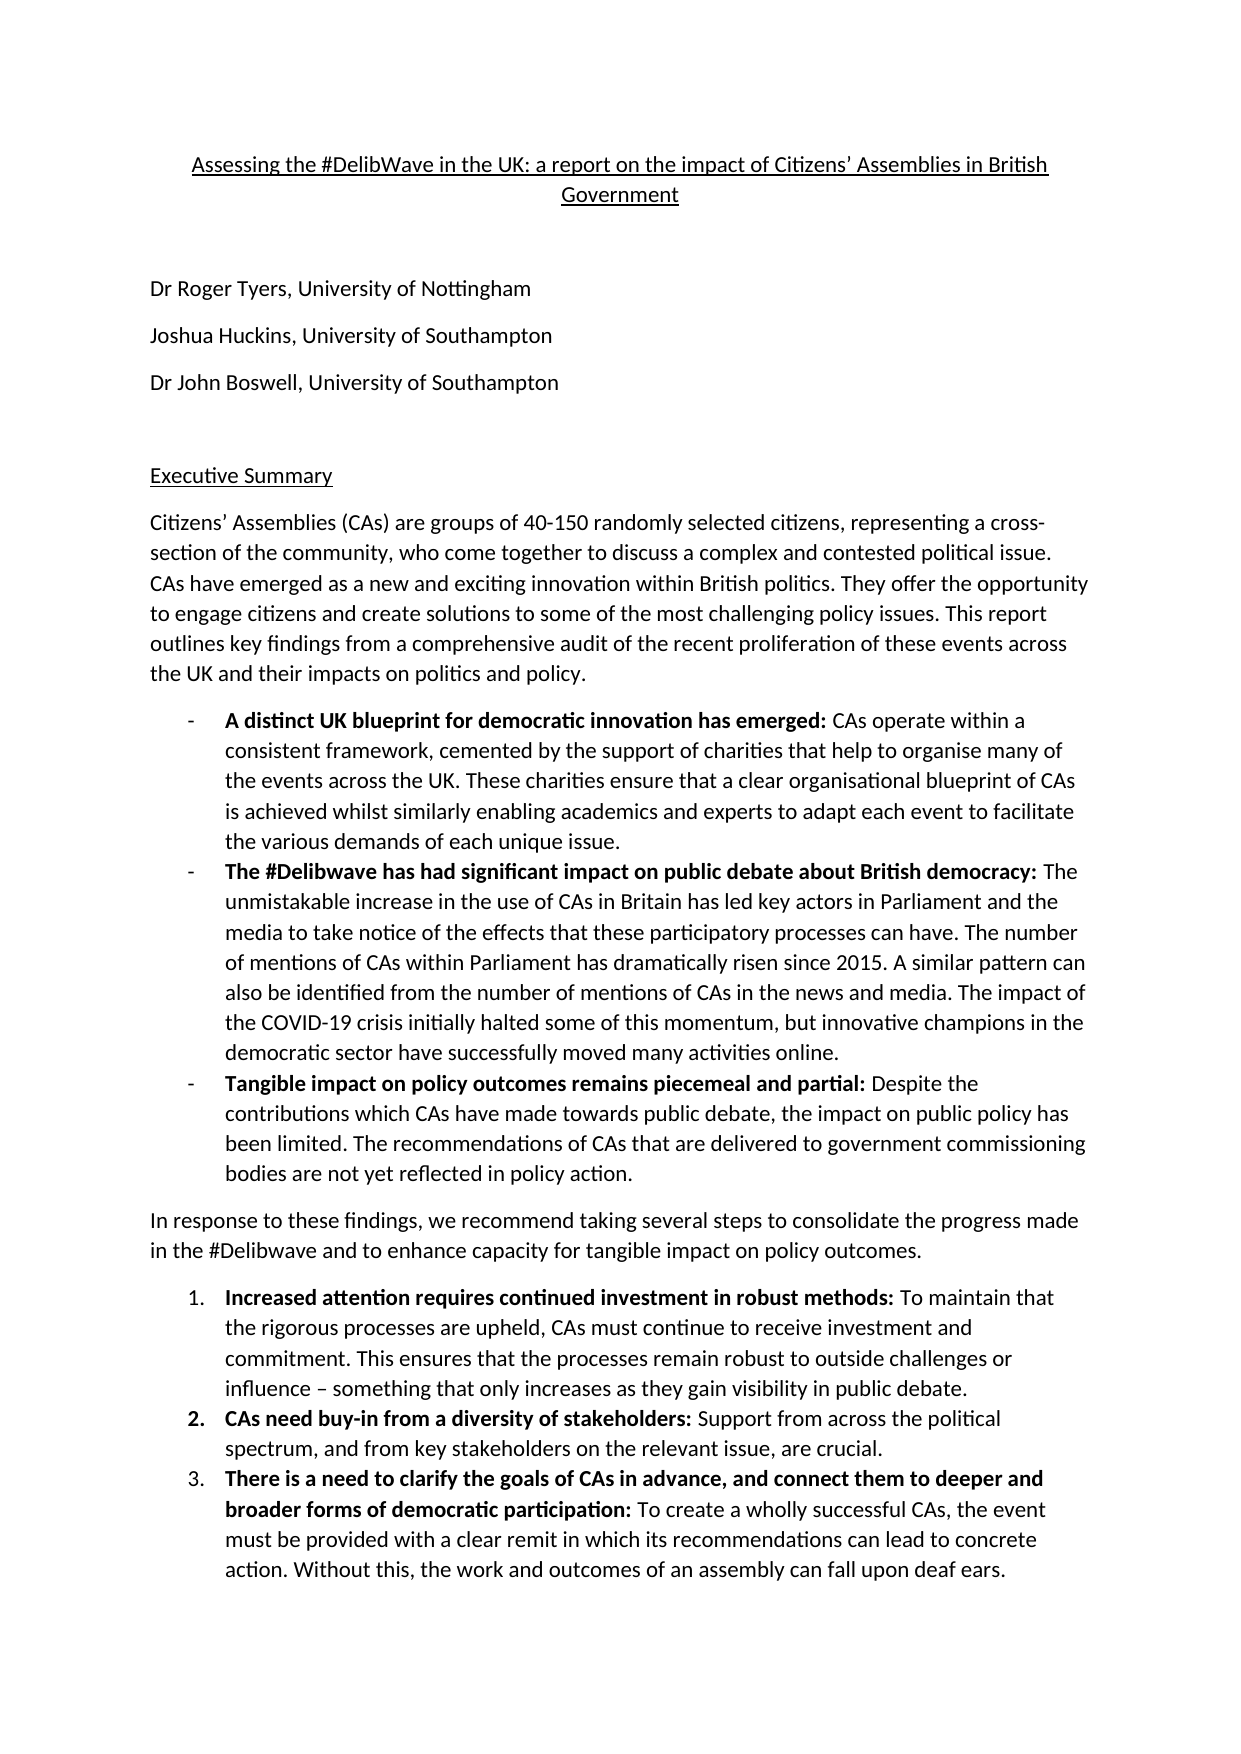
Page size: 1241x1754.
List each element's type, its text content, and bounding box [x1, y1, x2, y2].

text Citizens’ Assemblies (CAs) are groups of 40-150 randomly selected citizens, representing a cross-section of the community, who come together to discuss a complex and contested political issue. CAs have emerged as a new and exciting innovation within British politics. They offer the opportunity to engage citizens and create solutions to some of the most challenging policy issues. This report outlines key findings from a comprehensive audit of the recent proliferation of these events across the UK and their impacts on politics and policy. [150, 508, 1090, 687]
text Assessing the #DelibWave in the UK: a report on the impact of Citizens’ Assemblies in British Government [150, 150, 1090, 208]
list There is a need to clarify the goals of CAs in advance, and connect them to deeper and broader forms of democratic participation: To create a wholly successful CAs, the event must be provided with a clear remit in which its recommendations can lead to concrete action. Without this, the work and outcomes of an assembly can fall upon deaf ears. [187, 1464, 1090, 1583]
text Dr Roger Tyers, University of Nottingham [150, 274, 1090, 302]
text In response to these findings, we recommend taking several steps to consolidate the progress made in the #Delibwave and to enhance capacity for tangible impact on policy outcomes. [150, 1206, 1090, 1264]
list CAs need buy-in from a diversity of stakeholders: Support from across the political spectrum, and from key stakeholders on the relevant issue, are crucial. [187, 1404, 1090, 1462]
text Joshua Huckins, University of Southampton [150, 321, 1090, 349]
list The #Delibwave has had significant impact on public debate about British democracy: The unmistakable increase in the use of CAs in Britain has led key actors in Parliament and the media to take notice of the effects that these participatory processes can have. The number of mentions of CAs within Parliament has dramatically risen since 2015. A similar pattern can also be identified from the number of mentions of CAs in the news and media. The impact of the COVID-19 crisis initially halted some of this momentum, but innovative champions in the democratic sector have successfully moved many activities online. [187, 857, 1090, 1067]
list Tangible impact on policy outcomes remains piecemeal and partial: Despite the contributions which CAs have made towards public debate, the impact on public policy has been limited. The recommendations of CAs that are delivered to government commissioning bodies are not yet reflected in policy action. [187, 1069, 1090, 1187]
text Dr John Boswell, University of Southampton [150, 368, 1090, 396]
list Increased attention requires continued investment in robust methods: To maintain that the rigorous processes are upheld, CAs must continue to receive investment and commitment. This ensures that the processes remain robust to outside challenges or influence – something that only increases as they gain visibility in public debate. [187, 1283, 1090, 1402]
list A distinct UK blueprint for democratic innovation has emerged: CAs operate within a consistent framework, cemented by the support of charities that help to organise many of the events across the UK. These charities ensure that a clear organisational blueprint of CAs is achieved whilst similarly enabling academics and experts to adapt each event to facilitate the various demands of each unique issue. [187, 706, 1090, 855]
text Executive Summary [150, 461, 1090, 489]
